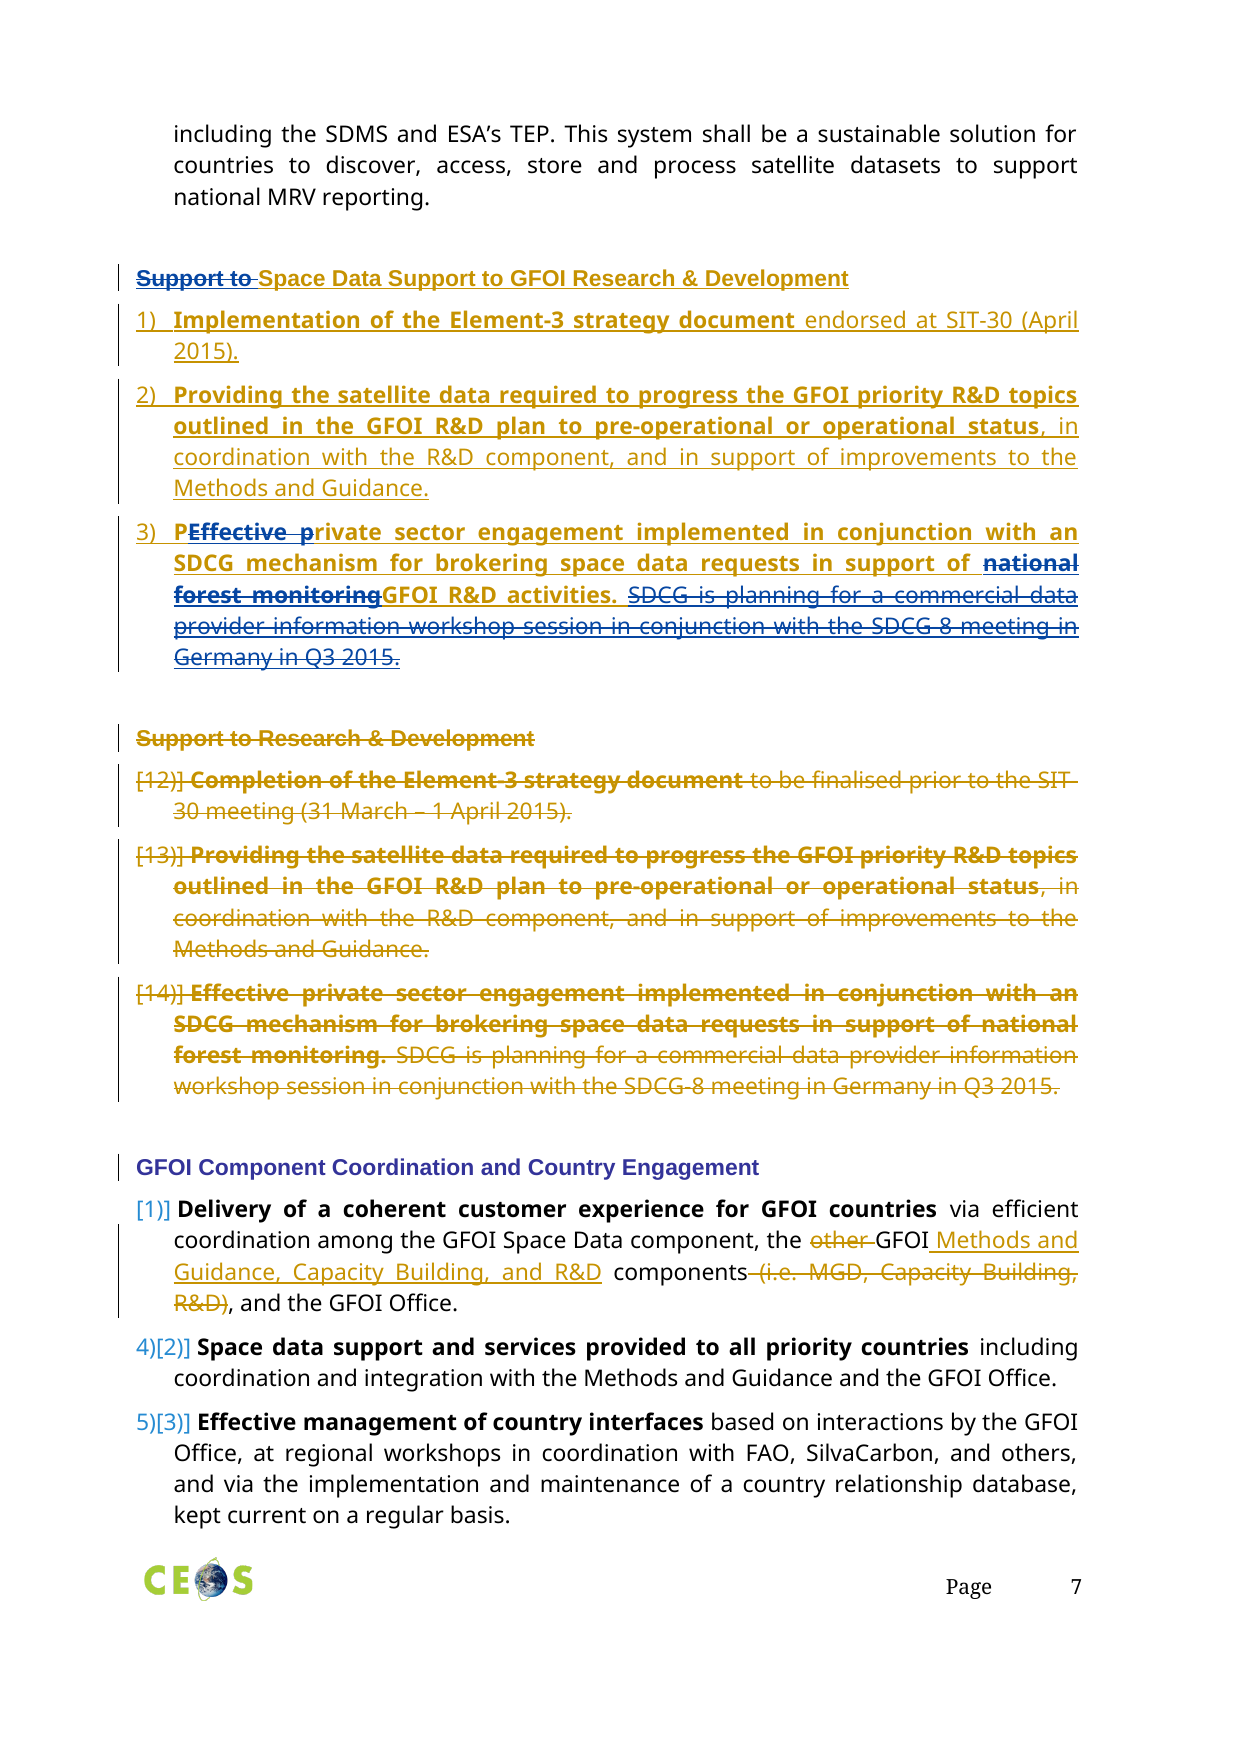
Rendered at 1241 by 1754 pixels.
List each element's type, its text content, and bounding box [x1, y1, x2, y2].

subtitle GFOI Component Coordination and Country Engagement [136, 1154, 1078, 1181]
list Effective management of country interfaces based on interactions by the GFOI Office, at regional workshops in coordination with FAO, SilvaCarbon, and others, and via the implementation and maintenance of a country relationship database, kept current on a regular basis. [136, 1406, 1078, 1531]
list Space data support and services provided to all priority countries including coordination and integration with the Methods and Guidance and the GFOI Office. [136, 1331, 1078, 1393]
list Delivery of a coherent customer experience for GFOI countries via efficient coordination among the GFOI Space Data component, the GFOI components, and the GFOI Office. [136, 1193, 1078, 1318]
picture [144, 1557, 253, 1601]
